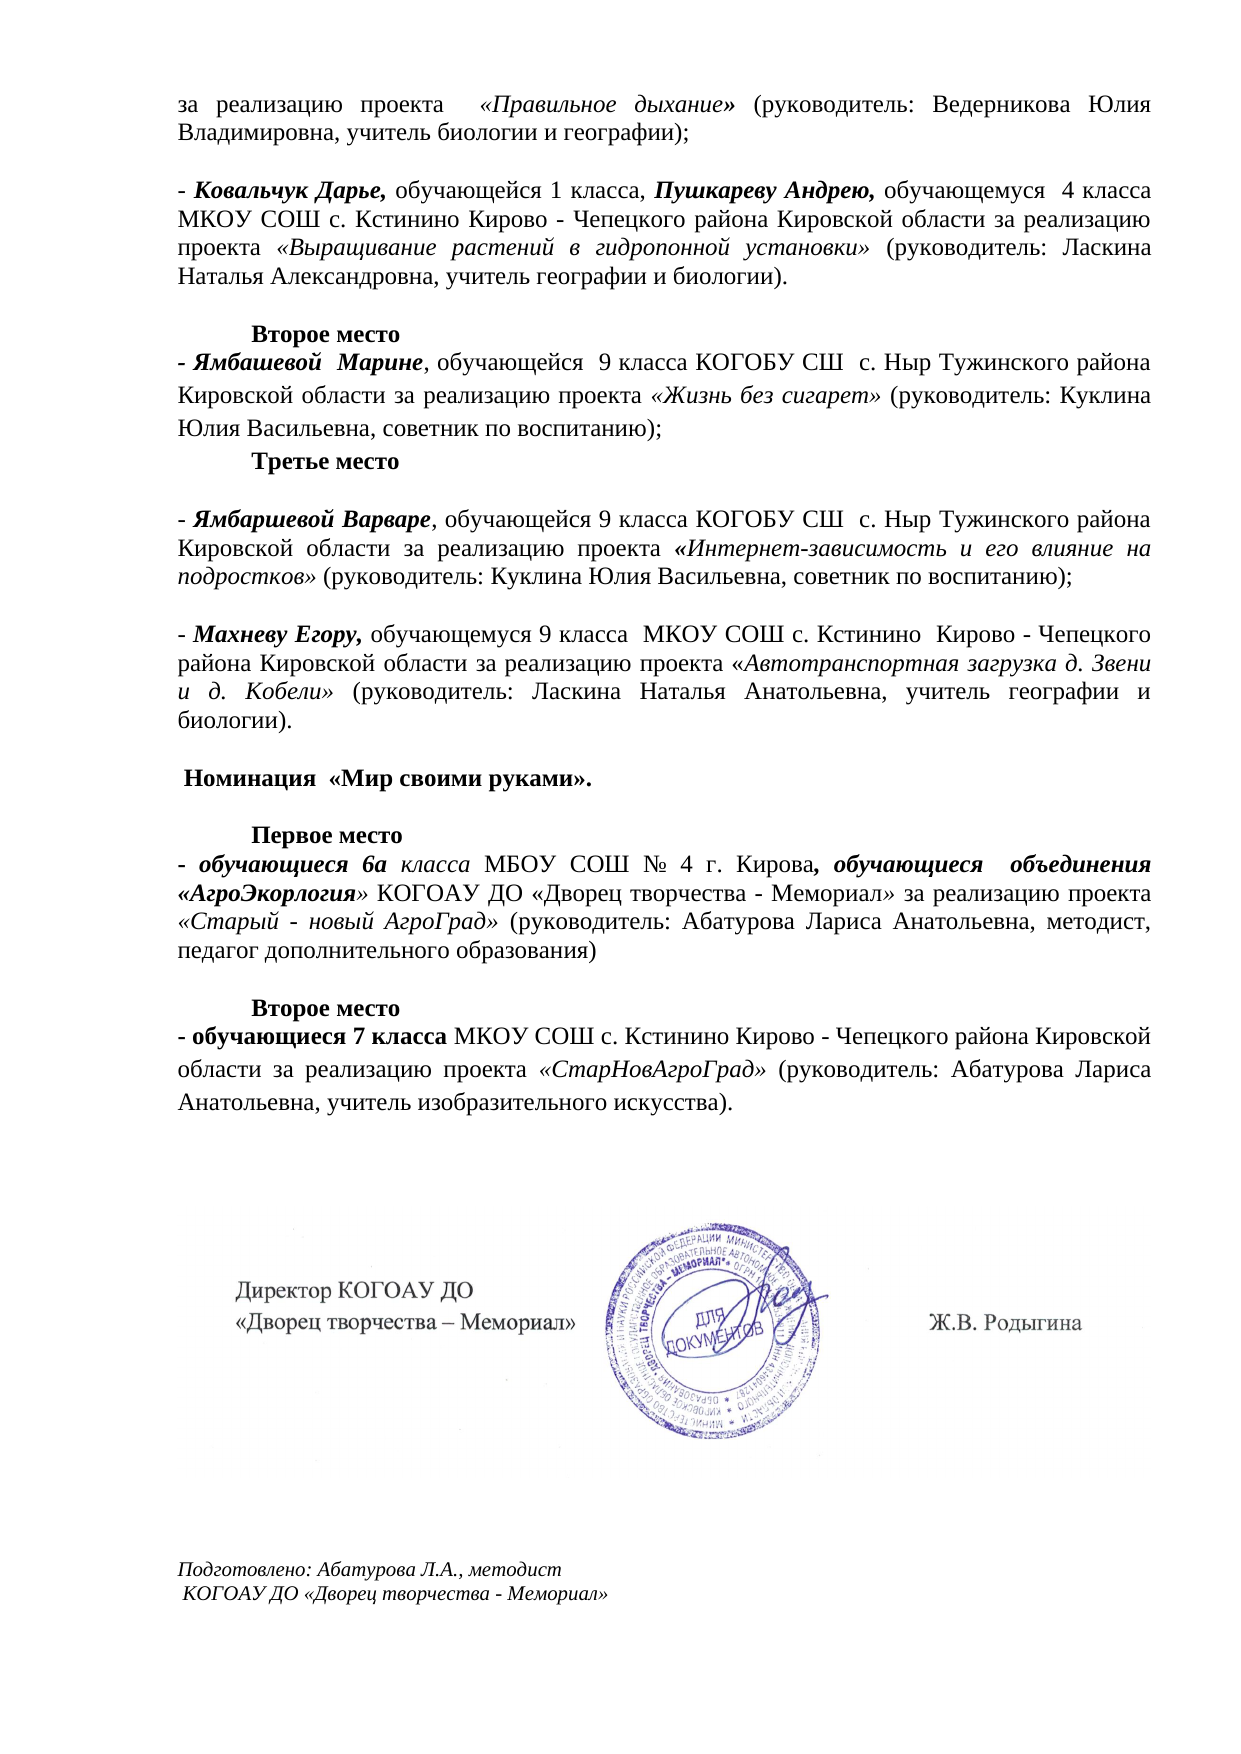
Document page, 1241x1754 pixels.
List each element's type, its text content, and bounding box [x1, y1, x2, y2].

text Первое место [177, 820, 1152, 849]
text - Ковальчук Дарье, обучающейся 1 класса, Пушкареву Андрею, обучающемуся 4 класса МКОУ СОШ с. Кстинино Кирово - Чепецкого района Кировской области за реализацию проекта «Выращивание растений в гидропонной установки» (руководитель: Ласкина Наталья Александровна, учитель географии и биологии). [177, 175, 1152, 290]
text - Ямбаршевой Варваре, обучающейся 9 класса КОГОБУ СШ с. Ныр Тужинского района Кировской области за реализацию проекта «Интернет-зависимость и его влияние на подростков» (руководитель: Куклина Юлия Васильевна, советник по воспитанию); [177, 504, 1152, 590]
text - Ямбашевой Марине, обучающейся 9 класса КОГОБУ СШ с. Ныр Тужинского района Кировской области за реализацию проекта «Жизнь без сигарет» (руководитель: Куклина Юлия Васильевна, советник по воспитанию); [177, 347, 1152, 442]
text Третье место [177, 446, 1152, 475]
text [177, 89, 1152, 146]
text Номинация «Мир своими руками». [177, 763, 1152, 791]
text - Махневу Егору, обучающемуся 9 класса МКОУ СОШ с. Кстинино Кирово - Чепецкого района Кировской области за реализацию проекта «Автотранспортная загрузка д. Звени и д. Кобели» (руководитель: Ласкина Наталья Анатольевна, учитель географии и биологии). [177, 619, 1152, 734]
text Второе место [177, 319, 1152, 347]
text - обучающиеся 7 класса МКОУ СОШ с. Кстинино Кирово - Чепецкого района Кировской области за реализацию проекта «СтарНовАгроГрад» (руководитель: Абатурова Лариса Анатольевна, учитель изобразительного искусства). [177, 1021, 1152, 1116]
text Подготовлено: Абатурова Л.А., методист [177, 1557, 1152, 1581]
text КОГОАУ ДО «Дворец творчества - Мемориал» [177, 1581, 1152, 1605]
text - обучающиеся 6а класса МБОУ СОШ № 4 г. Кирова, обучающиеся объединения «АгроЭкорлогия» КОГОАУ ДО «Дворец творчества - Мемориал» за реализацию проекта «Старый - новый АгроГрад» (руководитель: Абатурова Лариса Анатольевна, методист, педагог дополнительного образования) [177, 849, 1152, 964]
text Второе место [177, 993, 1152, 1021]
